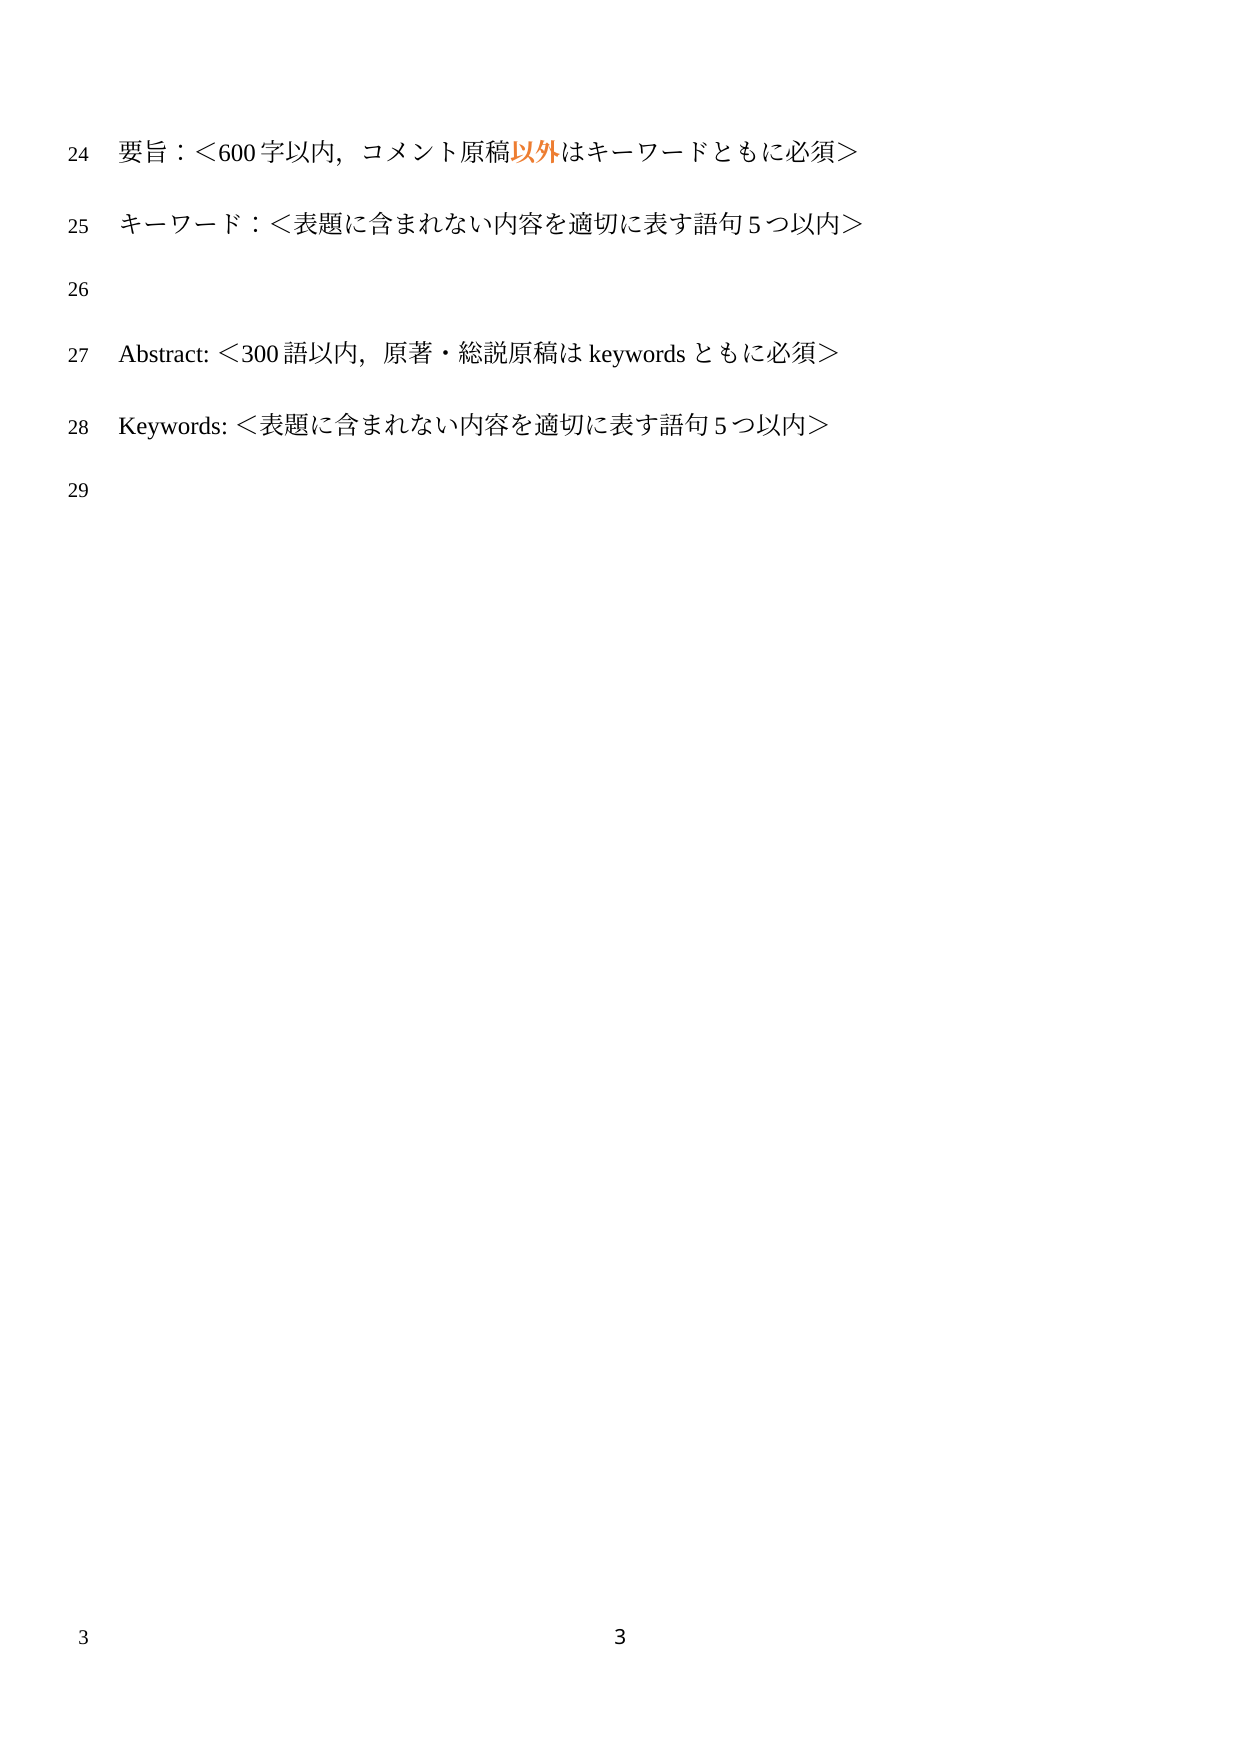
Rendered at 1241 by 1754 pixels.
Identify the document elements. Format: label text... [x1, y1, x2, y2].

text Abstract: ＜300語以内，原著・総説原稿はkeywordsともに必須＞ [118, 334, 1107, 370]
text Keywords: ＜表題に含まれない内容を適切に表す語句5つ以内＞ [118, 406, 1107, 442]
text 要旨：＜600字以内，コメント原稿以外はキーワードともに必須＞ [118, 133, 1107, 169]
text キーワード：＜表題に含まれない内容を適切に表す語句5つ以内＞ [118, 205, 1107, 241]
